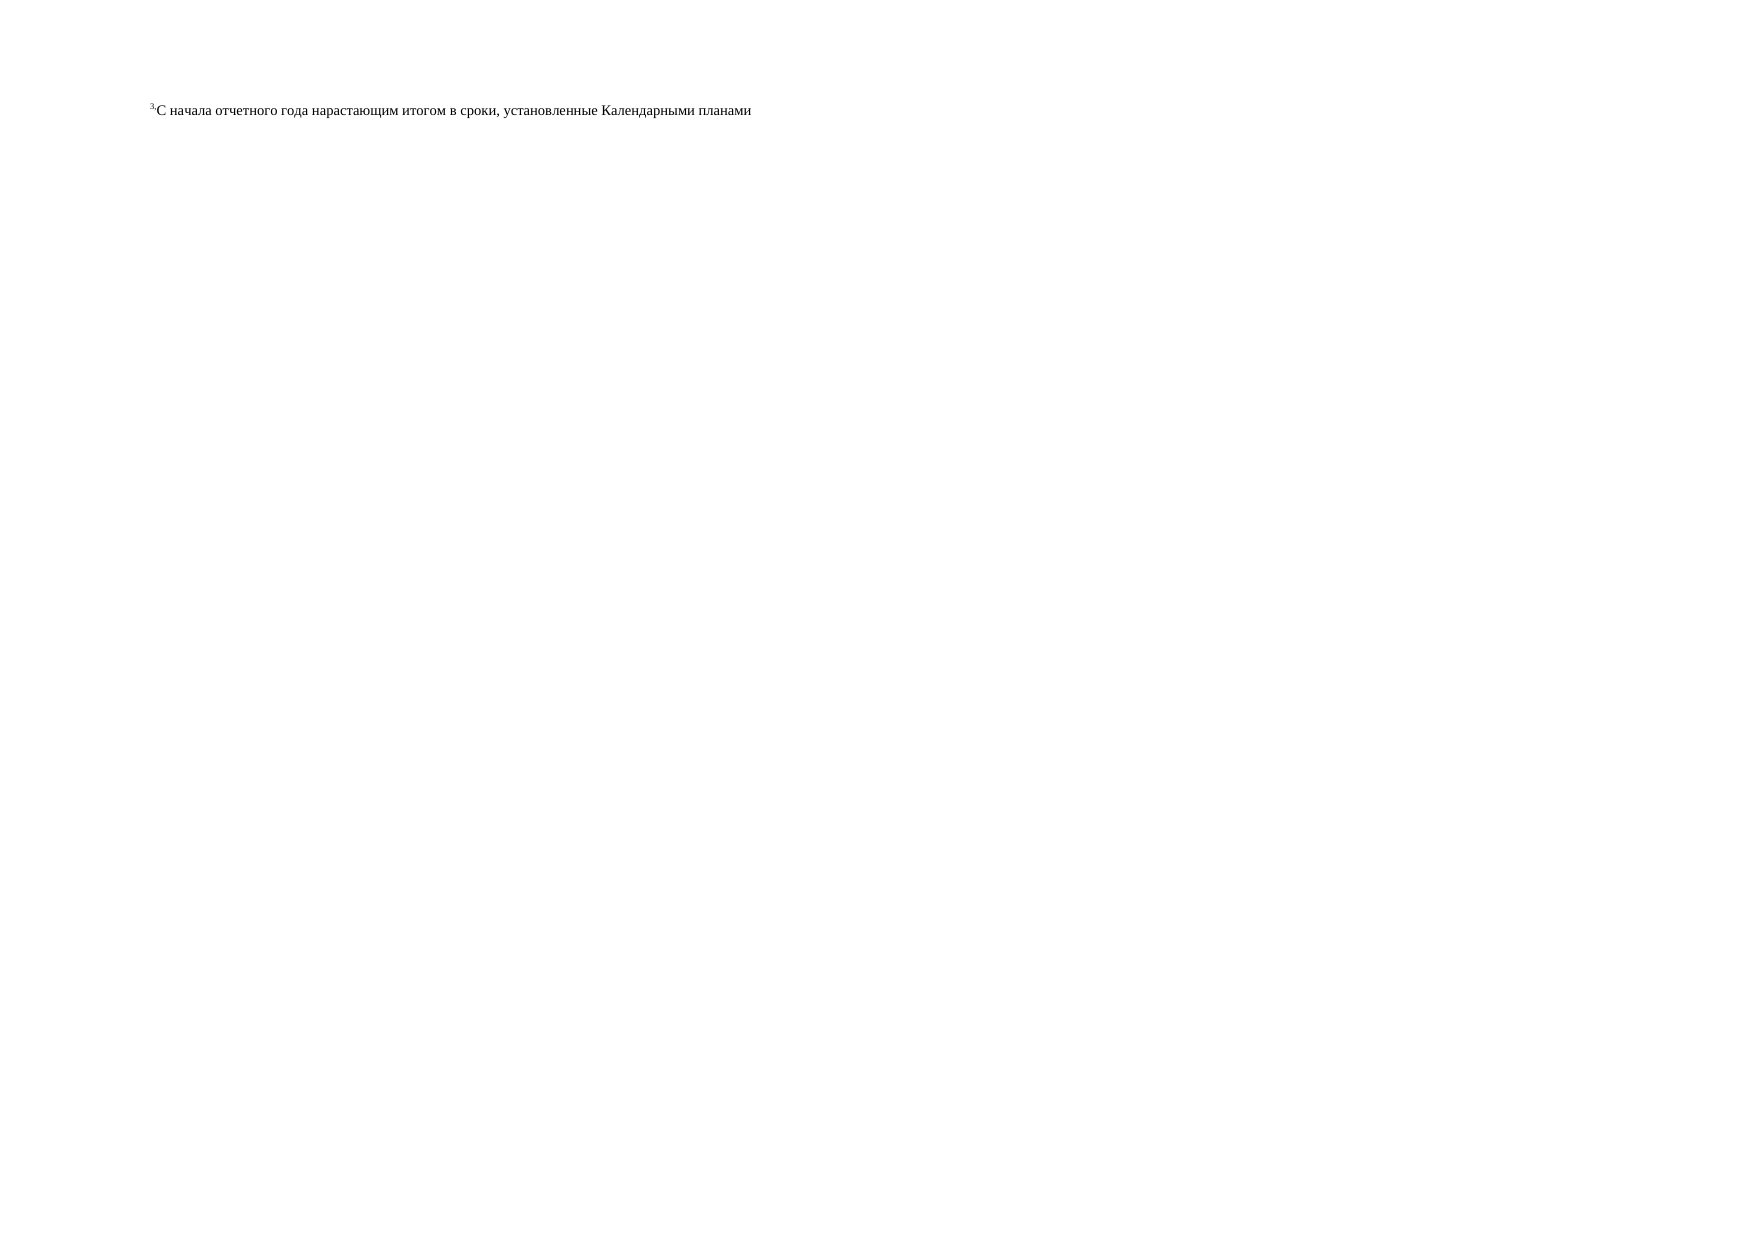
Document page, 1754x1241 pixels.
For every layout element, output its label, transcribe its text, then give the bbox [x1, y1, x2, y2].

text 3,С начала отчетного года нарастающим итогом в сроки, установленные Календарными планами [150, 102, 1695, 118]
